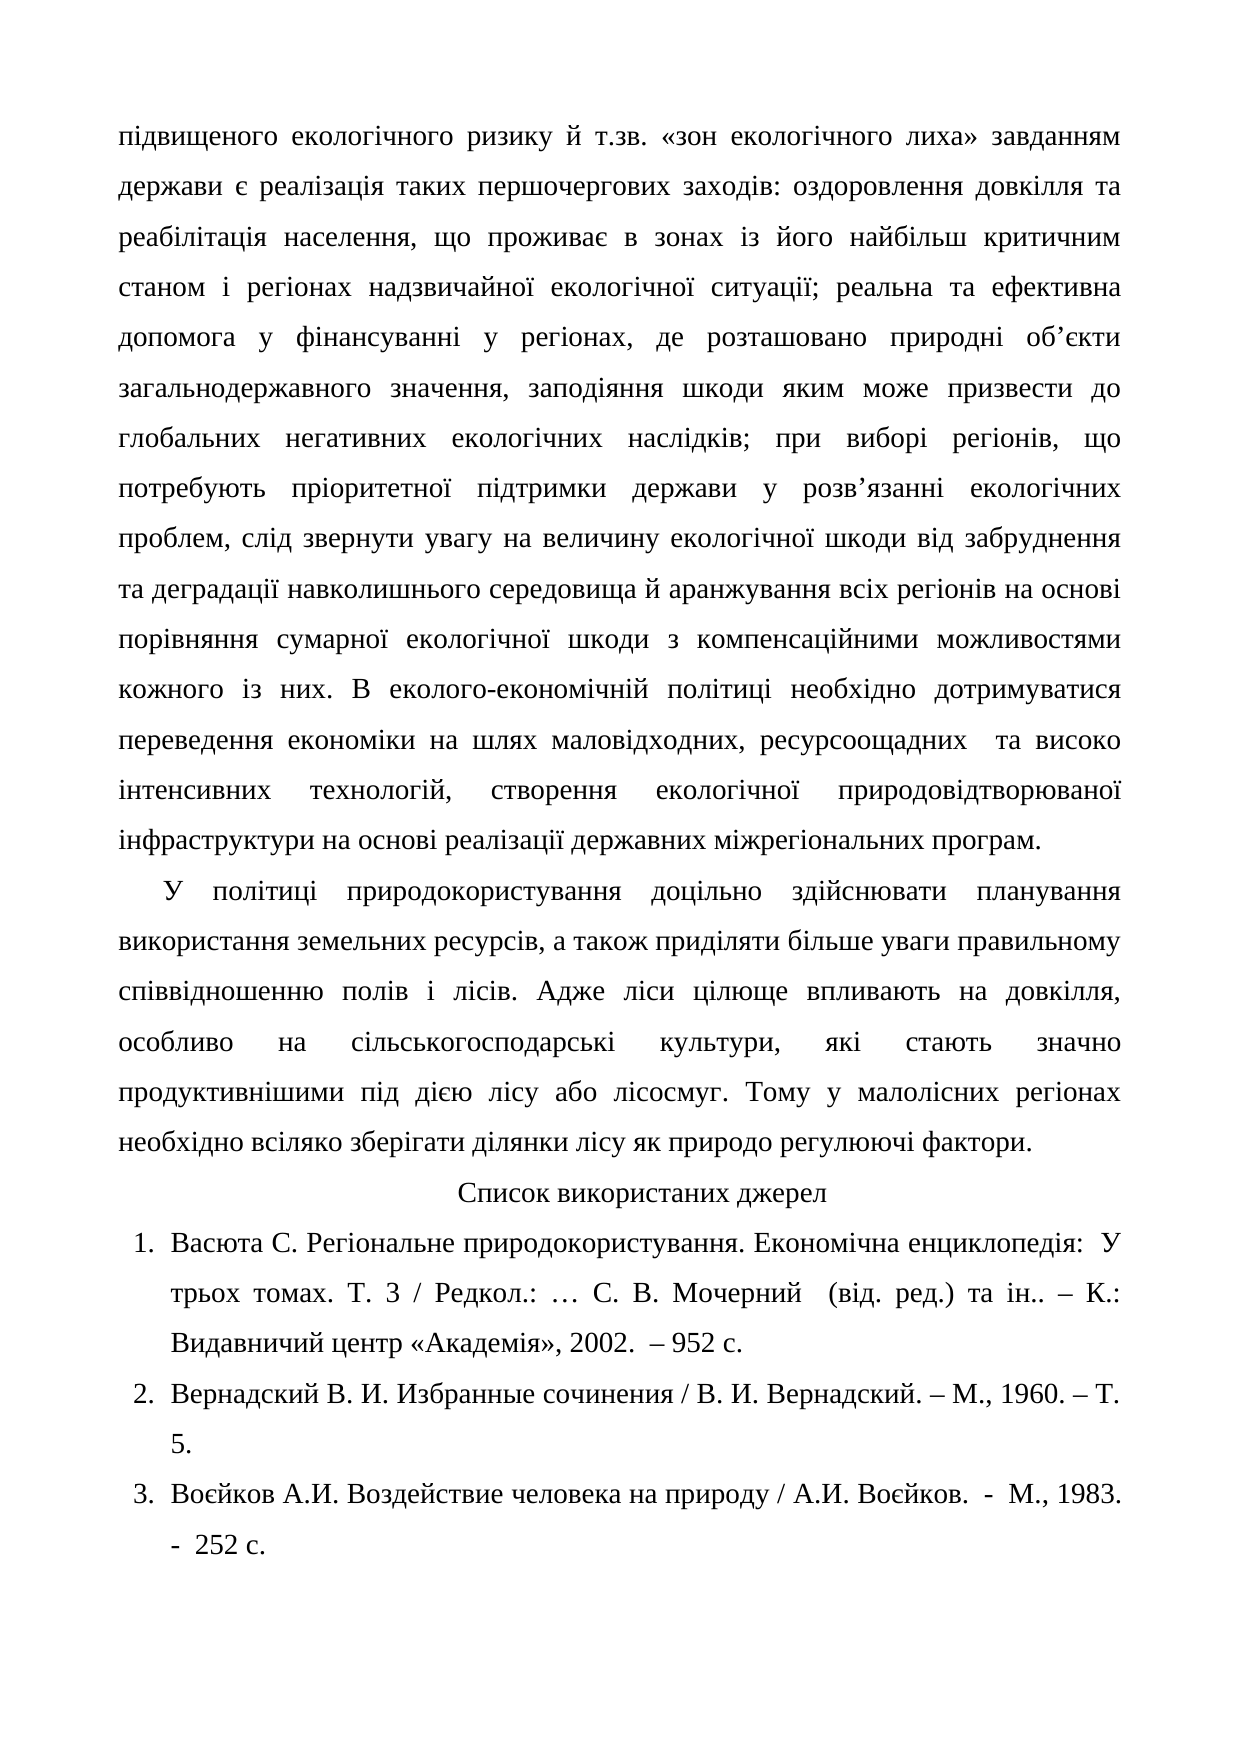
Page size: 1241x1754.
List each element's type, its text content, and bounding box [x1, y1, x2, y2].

text Список використаних джерел [118, 1175, 1122, 1208]
list Вернадский В. И. Избранные сочинения / В. И. Вернадский. – М., 1960. – Т. 5. [133, 1376, 1122, 1460]
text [118, 118, 1122, 856]
text У політиці природокористування доцільно здійснювати планування використання земельних ресурсів, а також приділяти більше уваги правильному співвідношенню полів і лісів. Адже ліси цілюще впливають на довкілля, особливо на сільськогосподарські культури, які стають значно продуктивнішими під дією лісу або лісосмуг. Тому у малолісних регіонах необхідно всіляко зберігати ділянки лісу як природо регулюючі фактори. [118, 873, 1122, 1158]
list Воєйков А.И. Воздействие человека на природу / А.И. Воєйков. - М., 1983. - 252 с. [133, 1477, 1122, 1560]
list Васюта С. Регіональне природокористування. Економічна енциклопедія: У трьох томах. Т. 3 / Редкол.: … С. В. Мочерний (від. ред.) та ін.. – К.: Видавничий центр «Академія», 2002. – 952 с. [133, 1225, 1122, 1359]
